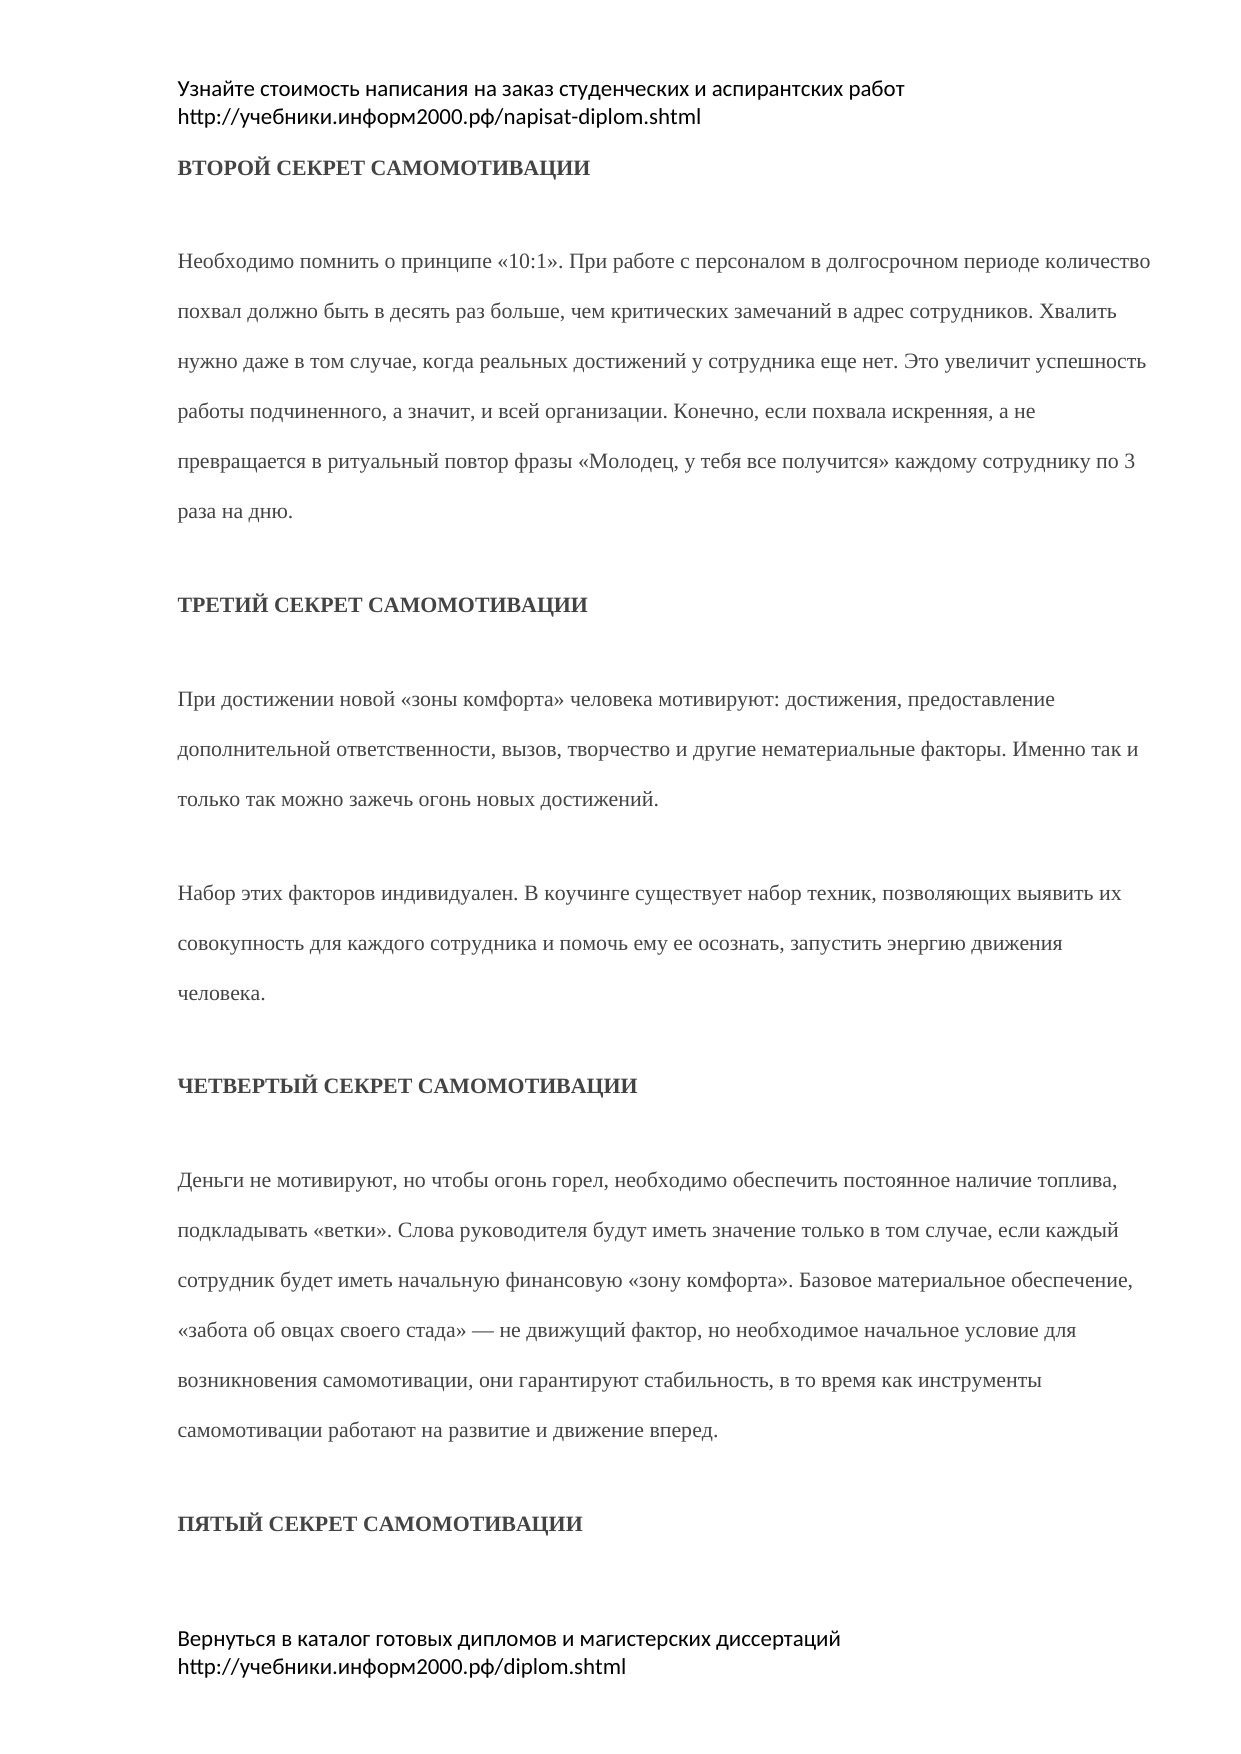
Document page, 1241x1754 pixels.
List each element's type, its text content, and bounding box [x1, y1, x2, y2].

text Набор этих факторов индивидуален. В коучинге существует набор техник, позволяющих выявить их совокупность для каждого сотрудника и помочь ему ее осознать, запустить энергию движения человека. [177, 855, 1152, 1005]
text Деньги не мотивируют, но чтобы огонь горел, необходимо обеспечить постоянное наличие топлива, подкладывать «ветки». Слова руководителя будут иметь значение только в том случае, если каждый сотрудник будет иметь начальную финансовую «зону комфорта». Базовое материальное обеспечение, «забота об овцах своего стада» — не движущий фактор, но необходимое начальное условие для возникновения самомотивации, они гарантируют стабильность, в то время как инструменты самомотивации работают на развитие и движение вперед. [177, 1142, 1152, 1442]
text Необходимо помнить о принципе «10:1». При работе с персоналом в долгосрочном периоде количество похвал должно быть в десять раз больше, чем критических замечаний в адрес сотрудников. Хвалить нужно даже в том случае, когда реальных достижений у сотрудника еще нет. Это увеличит успешность работы подчиненного, а значит, и всей организации. Конечно, если похвала искренняя, а не превращается в ритуальный повтор фразы «Молодец, у тебя все получится» каждому сотруднику по 3 раза на дню. [177, 223, 1152, 523]
text ЧЕТВЕРТЫЙ СЕКРЕТ САМОМОТИВАЦИИ [177, 1048, 1152, 1098]
text При достижении новой «зоны комфорта» человека мотивируют: достижения, предоставление дополнительной ответственности, вызов, творчество и другие нематериальные факторы. Именно так и только так можно зажечь огонь новых достижений. [177, 661, 1152, 811]
text ТРЕТИЙ СЕКРЕТ САМОМОТИВАЦИИ [177, 567, 1152, 617]
text ВТОРОЙ СЕКРЕТ САМОМОТИВАЦИИ [177, 130, 1152, 180]
text ПЯТЫЙ СЕКРЕТ САМОМОТИВАЦИИ [177, 1486, 1152, 1536]
